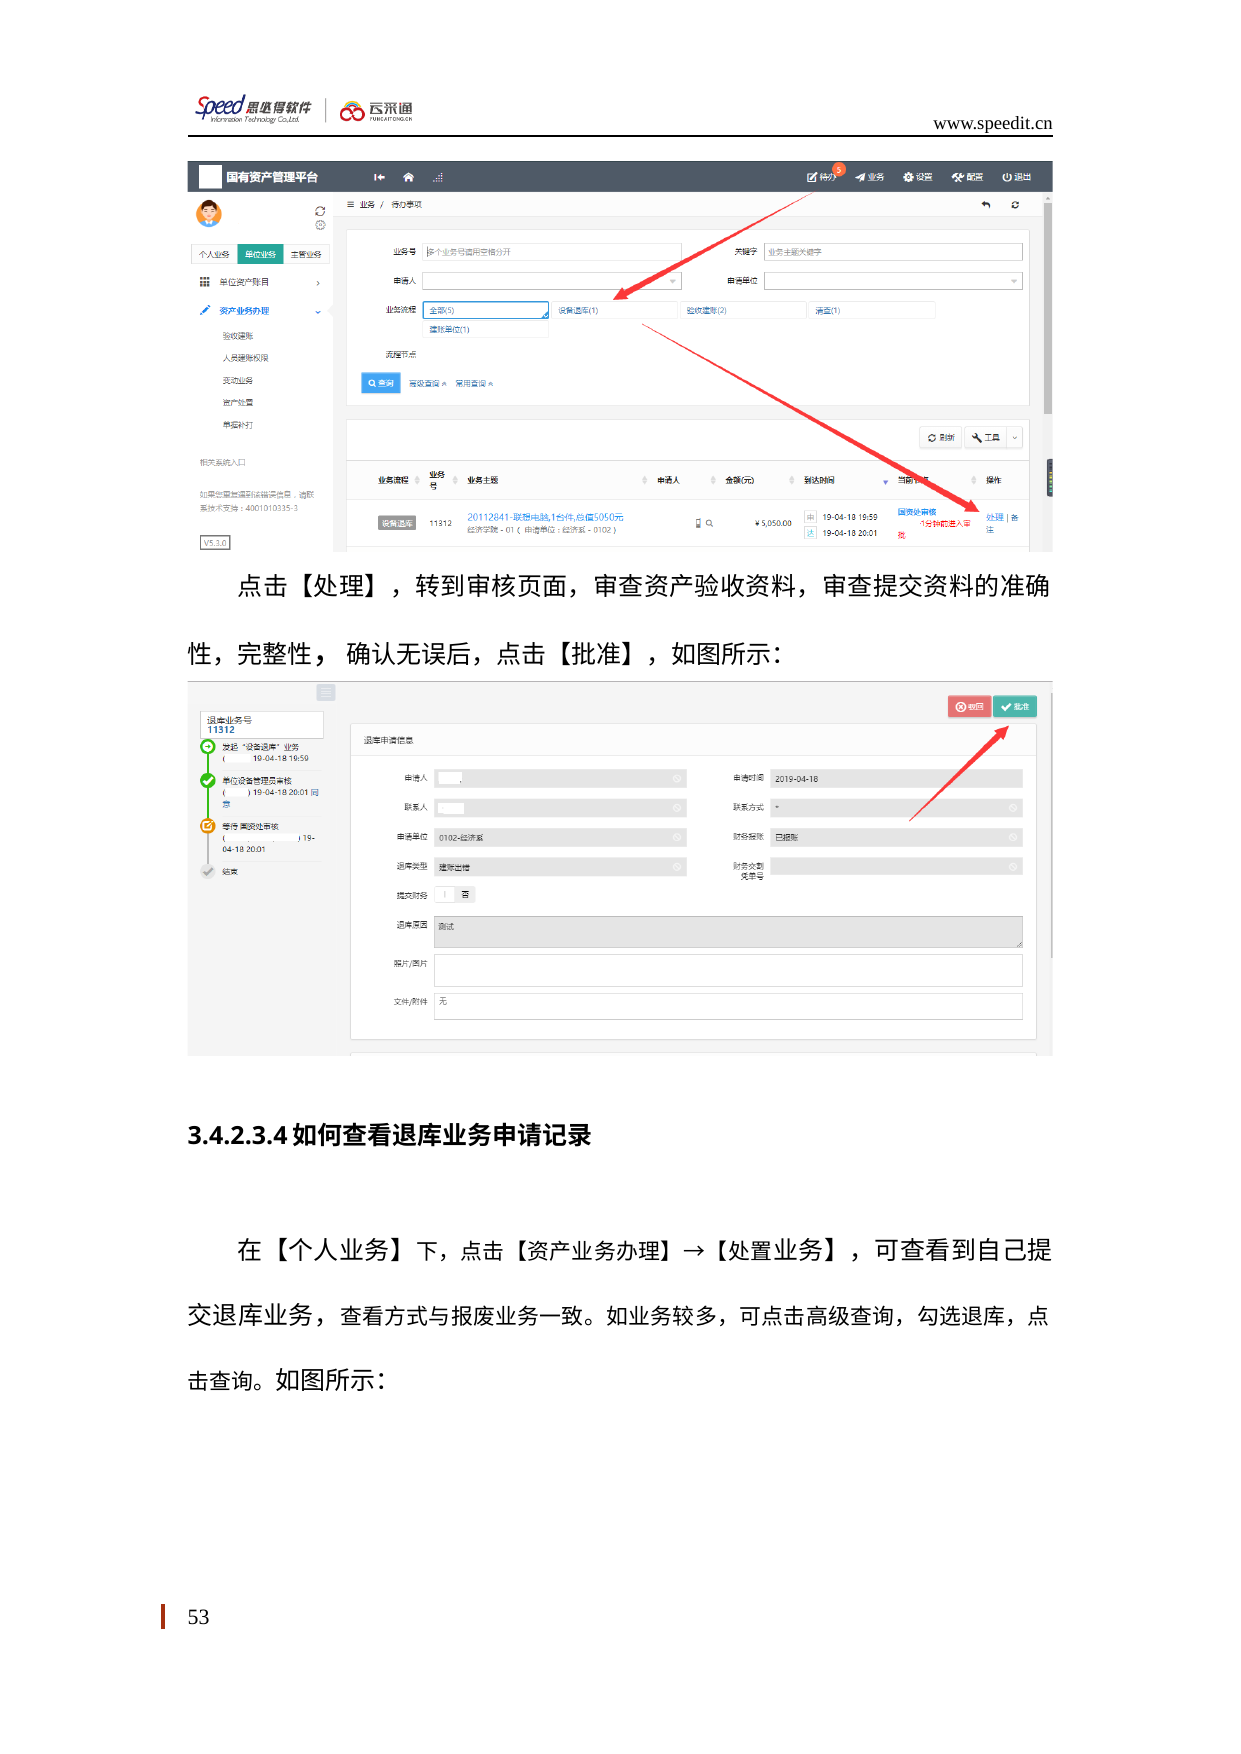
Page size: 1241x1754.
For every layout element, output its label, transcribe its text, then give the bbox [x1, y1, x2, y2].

picture [187, 681, 1053, 1056]
text 在【个人业务】下，点击【资产业务办理】→【处置业务】，可查看到自己提交退库业务，查看方式与报废业务一致。如业务较多，可点击高级查询，勾选退库，点击查询。如图所示： [187, 1216, 1053, 1411]
text 点击【处理】，转到审核页面，审查资产验收资料，审查提交资料的准确性，完整性，确认无误后，点击【批准】，如图所示： [187, 552, 1053, 681]
picture [187, 88, 420, 130]
text 3.4.2.3.4如何查看退库业务申请记录 [187, 1101, 1053, 1166]
picture [187, 161, 1053, 552]
